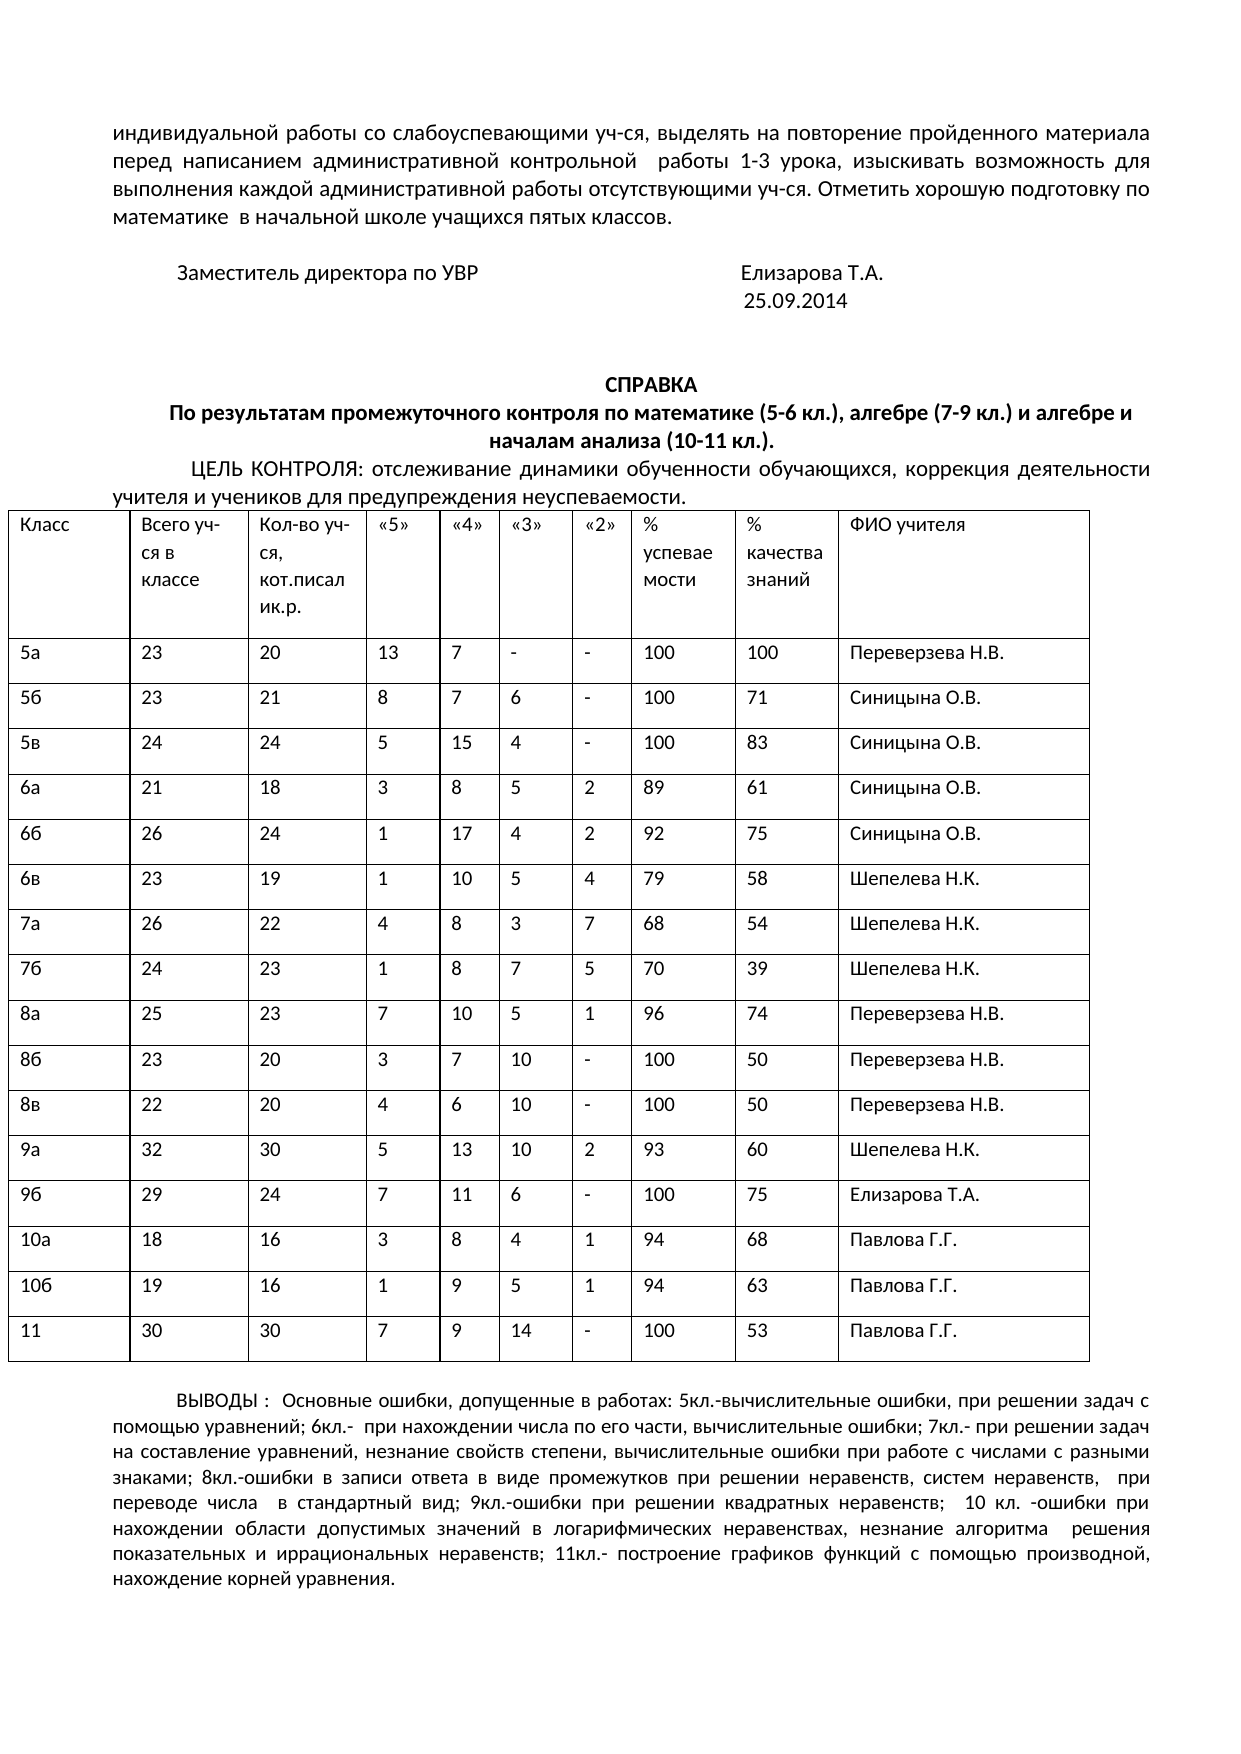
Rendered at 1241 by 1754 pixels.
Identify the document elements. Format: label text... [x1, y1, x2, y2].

table_cell 58 [736, 865, 838, 909]
table_cell Синицына О.В. [839, 729, 1089, 773]
table_header % качества знаний [736, 511, 838, 638]
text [112, 118, 1152, 230]
table_cell 94 [632, 1227, 735, 1271]
table_cell 75 [736, 1181, 838, 1226]
table_cell 100 [632, 729, 735, 773]
text ЦЕЛЬ КОНТРОЛЯ: отслеживание динамики обученности обучающихся, коррекция деятельности учителя и учеников для предупреждения неуспеваемости. [112, 454, 1152, 510]
table_header Всего уч-ся в классе [131, 511, 248, 638]
table_cell 70 [632, 955, 735, 999]
table_cell 2 [573, 1136, 631, 1180]
table_header «2» [573, 511, 631, 638]
table_cell 100 [632, 1317, 735, 1361]
table_cell 24 [131, 729, 248, 773]
table_cell 10 [500, 1046, 572, 1090]
table_cell 94 [632, 1272, 735, 1316]
table_cell 10 [500, 1091, 572, 1135]
table_cell 6б [9, 820, 129, 864]
table_cell 23 [131, 865, 248, 909]
table_header Класс [9, 511, 129, 638]
table_cell 8в [9, 1091, 129, 1135]
table_cell 74 [736, 1001, 838, 1045]
table_cell 54 [736, 910, 838, 954]
table_cell Синицына О.В. [839, 775, 1089, 819]
table_cell 22 [131, 1091, 248, 1135]
table_cell 39 [736, 955, 838, 999]
table_header ФИО учителя [839, 511, 1089, 638]
table_cell 19 [131, 1272, 248, 1316]
table_cell 25 [131, 1001, 248, 1045]
table_cell 50 [736, 1046, 838, 1090]
table_cell 71 [736, 684, 838, 728]
table_cell - [573, 684, 631, 728]
table_cell 18 [131, 1227, 248, 1271]
table_cell 15 [441, 729, 499, 773]
table_cell 24 [131, 955, 248, 999]
table_cell 9б [9, 1181, 129, 1226]
table_cell 68 [632, 910, 735, 954]
table_header «3» [500, 511, 572, 638]
table_cell 17 [441, 820, 499, 864]
table_cell 6 [500, 1181, 572, 1226]
table_cell 20 [249, 1046, 366, 1090]
table_cell 1 [573, 1227, 631, 1271]
table_cell 7 [573, 910, 631, 954]
text ВЫВОДЫ : Основные ошибки, допущенные в работах: 5кл.-вычислительные ошибки, при решении задач с помощью уравнений; 6кл.- при нахождении числа по его части, вычислительные ошибки; 7кл.- при решении задач на составление уравнений, незнание свойств степени, вычислительные ошибки при работе с числами с разными знаками; 8кл.-ошибки в записи ответа в виде промежутков при решении неравенств, систем неравенств, при переводе числа в стандартный вид; 9кл.-ошибки при решении квадратных неравенств; 10 кл. -ошибки при нахождении области допустимых значений в логарифмических неравенствах, незнание алгоритма решения показательных и иррациональных неравенств; 11кл.- построение графиков функций с помощью производной, нахождение корней уравнения. [112, 1388, 1152, 1591]
table_cell 16 [249, 1272, 366, 1316]
table_cell 1 [573, 1272, 631, 1316]
table_cell 7 [441, 684, 499, 728]
table_cell 61 [736, 775, 838, 819]
table_cell 32 [131, 1136, 248, 1180]
table_cell 26 [131, 910, 248, 954]
table_cell 8 [441, 1227, 499, 1271]
table_cell 53 [736, 1317, 838, 1361]
table_cell 1 [367, 1272, 439, 1316]
table_cell Синицына О.В. [839, 684, 1089, 728]
table_cell 5б [9, 684, 129, 728]
table_cell - [573, 1181, 631, 1226]
table_cell 89 [632, 775, 735, 819]
table_cell 7 [441, 639, 499, 683]
table_cell 8 [441, 775, 499, 819]
table_cell 10 [441, 865, 499, 909]
table_header «4» [441, 511, 499, 638]
table_cell 4 [500, 820, 572, 864]
table_cell 6в [9, 865, 129, 909]
table_cell - [573, 639, 631, 683]
table_cell 14 [500, 1317, 572, 1361]
table_cell Павлова Г.Г. [839, 1272, 1089, 1316]
table_cell 20 [249, 639, 366, 683]
table_cell 24 [249, 1181, 366, 1226]
table_cell 5 [500, 1272, 572, 1316]
table_cell 3 [367, 1046, 439, 1090]
table_cell 23 [131, 684, 248, 728]
table_cell 30 [249, 1136, 366, 1180]
table_cell Елизарова Т.А. [839, 1181, 1089, 1226]
table_cell 92 [632, 820, 735, 864]
table_cell Шепелева Н.К. [839, 865, 1089, 909]
table_cell 68 [736, 1227, 838, 1271]
table_cell 3 [367, 1227, 439, 1271]
table_cell 18 [249, 775, 366, 819]
table_cell - [573, 1046, 631, 1090]
table_cell 100 [632, 1046, 735, 1090]
table_cell 6 [500, 684, 572, 728]
table_cell Шепелева Н.К. [839, 955, 1089, 999]
table_cell 8а [9, 1001, 129, 1045]
table_cell 5в [9, 729, 129, 773]
table_cell Шепелева Н.К. [839, 1136, 1089, 1180]
table_cell 7б [9, 955, 129, 999]
table_cell Переверзева Н.В. [839, 639, 1089, 683]
text По результатам промежуточного контроля по математике (5-6 кл.), алгебре (7-9 кл.) и алгебре и началам анализа (10-11 кл.). [112, 398, 1152, 454]
table_cell 100 [632, 1181, 735, 1226]
table_cell 4 [367, 1091, 439, 1135]
table_cell 5 [500, 1001, 572, 1045]
table_cell 8 [367, 684, 439, 728]
table_cell Переверзева Н.В. [839, 1001, 1089, 1045]
table_cell - [500, 639, 572, 683]
table_cell 5а [9, 639, 129, 683]
table_cell 100 [736, 639, 838, 683]
table_cell 13 [367, 639, 439, 683]
table_cell 22 [249, 910, 366, 954]
table_cell 24 [249, 820, 366, 864]
table_cell 29 [131, 1181, 248, 1226]
table_cell 4 [500, 729, 572, 773]
table_cell 23 [249, 955, 366, 999]
table_cell 2 [573, 820, 631, 864]
table_cell 2 [573, 775, 631, 819]
table_cell 20 [249, 1091, 366, 1135]
table_cell 7 [441, 1046, 499, 1090]
table_cell 13 [441, 1136, 499, 1180]
table_cell 3 [367, 775, 439, 819]
table_cell 79 [632, 865, 735, 909]
table_cell Переверзева Н.В. [839, 1046, 1089, 1090]
table_cell 1 [367, 955, 439, 999]
table_cell Синицына О.В. [839, 820, 1089, 864]
table_header «5» [367, 511, 439, 638]
table_cell 8 [441, 910, 499, 954]
table_cell 23 [131, 639, 248, 683]
text Заместитель директора по УВР Елизарова Т.А. [112, 258, 1152, 286]
table_cell 1 [573, 1001, 631, 1045]
table_cell 7а [9, 910, 129, 954]
table_cell 23 [249, 1001, 366, 1045]
table_cell 5 [367, 1136, 439, 1180]
table_cell 100 [632, 684, 735, 728]
text 25.09.2014 [112, 286, 1152, 314]
table_cell 24 [249, 729, 366, 773]
table_cell 8 [441, 955, 499, 999]
table_cell 5 [500, 865, 572, 909]
table_cell 4 [367, 910, 439, 954]
table_cell 10а [9, 1227, 129, 1271]
table_cell 1 [367, 820, 439, 864]
table_cell Павлова Г.Г. [839, 1317, 1089, 1361]
table_cell 16 [249, 1227, 366, 1271]
table_cell 60 [736, 1136, 838, 1180]
table_cell 7 [500, 955, 572, 999]
table_cell 63 [736, 1272, 838, 1316]
table_cell 5 [500, 775, 572, 819]
table_cell 5 [367, 729, 439, 773]
table_cell Шепелева Н.К. [839, 910, 1089, 954]
table_cell 21 [131, 775, 248, 819]
table_cell 7 [367, 1317, 439, 1361]
text СПРАВКА [112, 370, 1152, 398]
table_cell 7 [367, 1001, 439, 1045]
table_cell 83 [736, 729, 838, 773]
table_cell 3 [500, 910, 572, 954]
table_cell 6а [9, 775, 129, 819]
table_cell 9а [9, 1136, 129, 1180]
table_cell - [573, 729, 631, 773]
table_cell - [573, 1091, 631, 1135]
table_cell Павлова Г.Г. [839, 1227, 1089, 1271]
table_cell 9 [441, 1272, 499, 1316]
table_cell 6 [441, 1091, 499, 1135]
table_cell Переверзева Н.В. [839, 1091, 1089, 1135]
table_cell 10 [441, 1001, 499, 1045]
table_cell 75 [736, 820, 838, 864]
table_cell 5 [573, 955, 631, 999]
table_cell 1 [367, 865, 439, 909]
table_cell 100 [632, 639, 735, 683]
table_cell 4 [500, 1227, 572, 1271]
table_cell 11 [441, 1181, 499, 1226]
table_cell 30 [249, 1317, 366, 1361]
table_cell 93 [632, 1136, 735, 1180]
table_cell - [573, 1317, 631, 1361]
table_cell 23 [131, 1046, 248, 1090]
table_header Кол-во уч-ся, кот.писалик.р. [249, 511, 366, 638]
table_cell 8б [9, 1046, 129, 1090]
table_cell 11 [9, 1317, 129, 1361]
table_cell 50 [736, 1091, 838, 1135]
table_cell 19 [249, 865, 366, 909]
table_cell 9 [441, 1317, 499, 1361]
table_cell 4 [573, 865, 631, 909]
table_cell 96 [632, 1001, 735, 1045]
table_cell 100 [632, 1091, 735, 1135]
table_cell 26 [131, 820, 248, 864]
table_cell 7 [367, 1181, 439, 1226]
table_cell 21 [249, 684, 366, 728]
table_cell 10б [9, 1272, 129, 1316]
table_cell 30 [131, 1317, 248, 1361]
table_cell 10 [500, 1136, 572, 1180]
table_header % успеваемости [632, 511, 735, 638]
